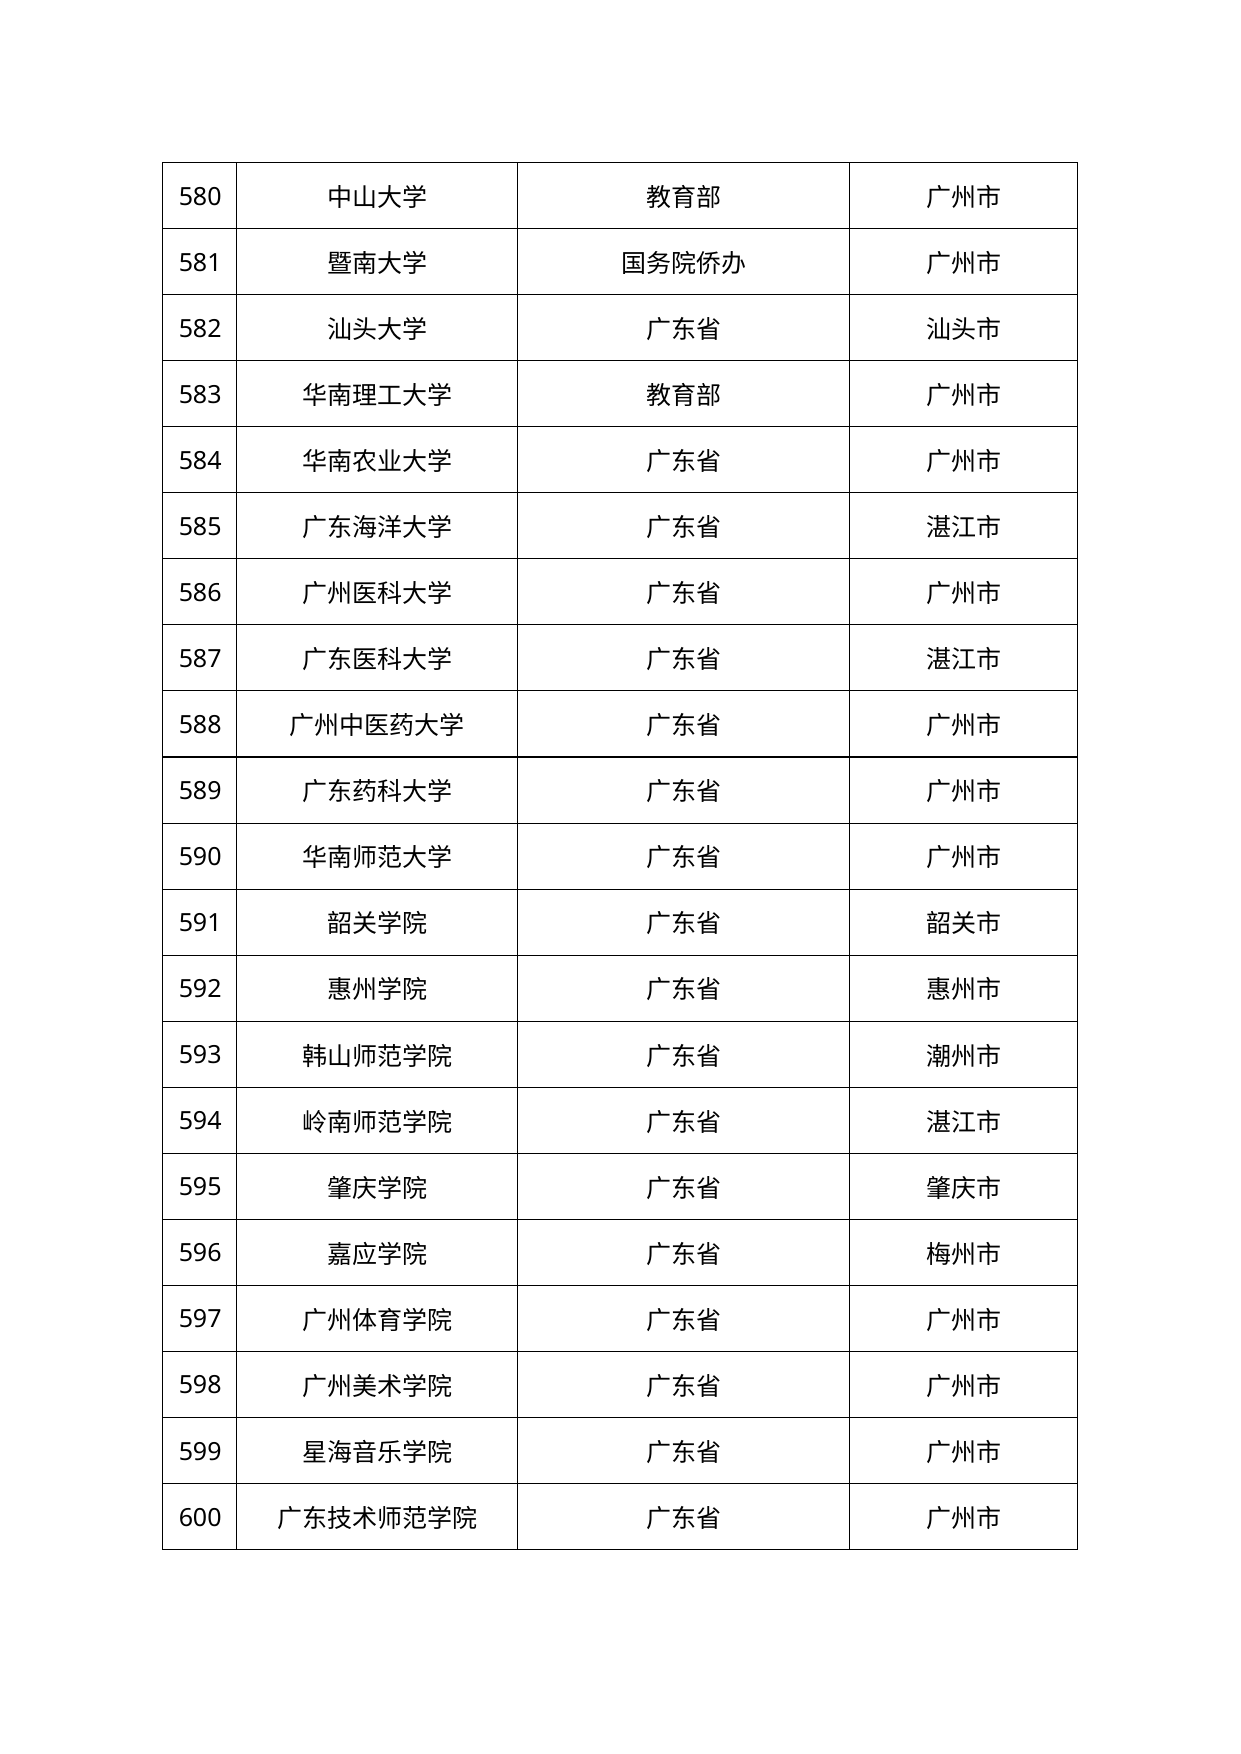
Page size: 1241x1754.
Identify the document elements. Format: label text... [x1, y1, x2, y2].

table_cell 580 [163, 163, 236, 228]
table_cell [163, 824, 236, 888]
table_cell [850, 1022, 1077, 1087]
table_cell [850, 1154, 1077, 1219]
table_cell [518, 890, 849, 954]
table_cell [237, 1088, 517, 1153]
table_cell 汕头大学 [237, 295, 517, 360]
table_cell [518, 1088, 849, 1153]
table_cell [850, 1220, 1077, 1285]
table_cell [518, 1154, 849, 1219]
table_cell 华南理工大学 [237, 361, 517, 426]
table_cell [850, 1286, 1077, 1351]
table_cell 广东省 [518, 427, 849, 492]
table_cell 582 [163, 295, 236, 360]
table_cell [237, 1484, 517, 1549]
table_cell 581 [163, 229, 236, 294]
table_cell 广州市 [850, 559, 1077, 624]
table_cell 广州市 [850, 691, 1077, 756]
table_cell 589 [163, 758, 236, 822]
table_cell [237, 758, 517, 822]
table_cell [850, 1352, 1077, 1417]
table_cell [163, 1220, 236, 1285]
table_cell 584 [163, 427, 236, 492]
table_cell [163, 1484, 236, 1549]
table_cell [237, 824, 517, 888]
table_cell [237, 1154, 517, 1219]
table_cell 华南农业大学 [237, 427, 517, 492]
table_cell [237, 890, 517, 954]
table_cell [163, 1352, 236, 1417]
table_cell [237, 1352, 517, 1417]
table_cell 教育部 [518, 361, 849, 426]
table_cell 广东省 [518, 625, 849, 690]
table_cell 广州市 [850, 163, 1077, 228]
table_cell 广州中医药大学 [237, 691, 517, 756]
table_cell 586 [163, 559, 236, 624]
table_cell 湛江市 [850, 625, 1077, 690]
table_cell 588 [163, 691, 236, 756]
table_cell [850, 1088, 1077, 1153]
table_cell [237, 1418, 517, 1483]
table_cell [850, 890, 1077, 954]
table_cell 广州市 [850, 229, 1077, 294]
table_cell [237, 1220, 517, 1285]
table_cell 583 [163, 361, 236, 426]
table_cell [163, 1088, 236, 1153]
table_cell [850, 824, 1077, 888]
table_cell 587 [163, 625, 236, 690]
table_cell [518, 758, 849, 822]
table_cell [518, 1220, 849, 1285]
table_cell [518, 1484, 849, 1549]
table_cell 广东省 [518, 295, 849, 360]
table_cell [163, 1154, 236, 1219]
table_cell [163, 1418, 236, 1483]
table_cell 广州医科大学 [237, 559, 517, 624]
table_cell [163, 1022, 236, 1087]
table_cell 广州市 [850, 427, 1077, 492]
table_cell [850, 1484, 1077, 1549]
table_cell 中山大学 [237, 163, 517, 228]
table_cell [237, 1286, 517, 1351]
table_cell 广州市 [850, 361, 1077, 426]
table_cell 585 [163, 493, 236, 558]
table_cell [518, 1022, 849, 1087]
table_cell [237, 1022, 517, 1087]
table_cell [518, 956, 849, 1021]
table_cell 广东海洋大学 [237, 493, 517, 558]
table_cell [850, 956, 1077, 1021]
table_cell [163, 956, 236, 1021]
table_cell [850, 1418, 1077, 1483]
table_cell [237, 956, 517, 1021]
table_cell 教育部 [518, 163, 849, 228]
table_cell 广东医科大学 [237, 625, 517, 690]
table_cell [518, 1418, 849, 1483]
table_cell 暨南大学 [237, 229, 517, 294]
table_cell 广东省 [518, 691, 849, 756]
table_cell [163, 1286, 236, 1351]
table_cell 广东省 [518, 493, 849, 558]
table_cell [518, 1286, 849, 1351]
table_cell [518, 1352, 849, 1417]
table_cell 国务院侨办 [518, 229, 849, 294]
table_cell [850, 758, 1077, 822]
table_cell 汕头市 [850, 295, 1077, 360]
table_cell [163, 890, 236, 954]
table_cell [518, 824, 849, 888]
table_cell 广东省 [518, 559, 849, 624]
table_cell 湛江市 [850, 493, 1077, 558]
